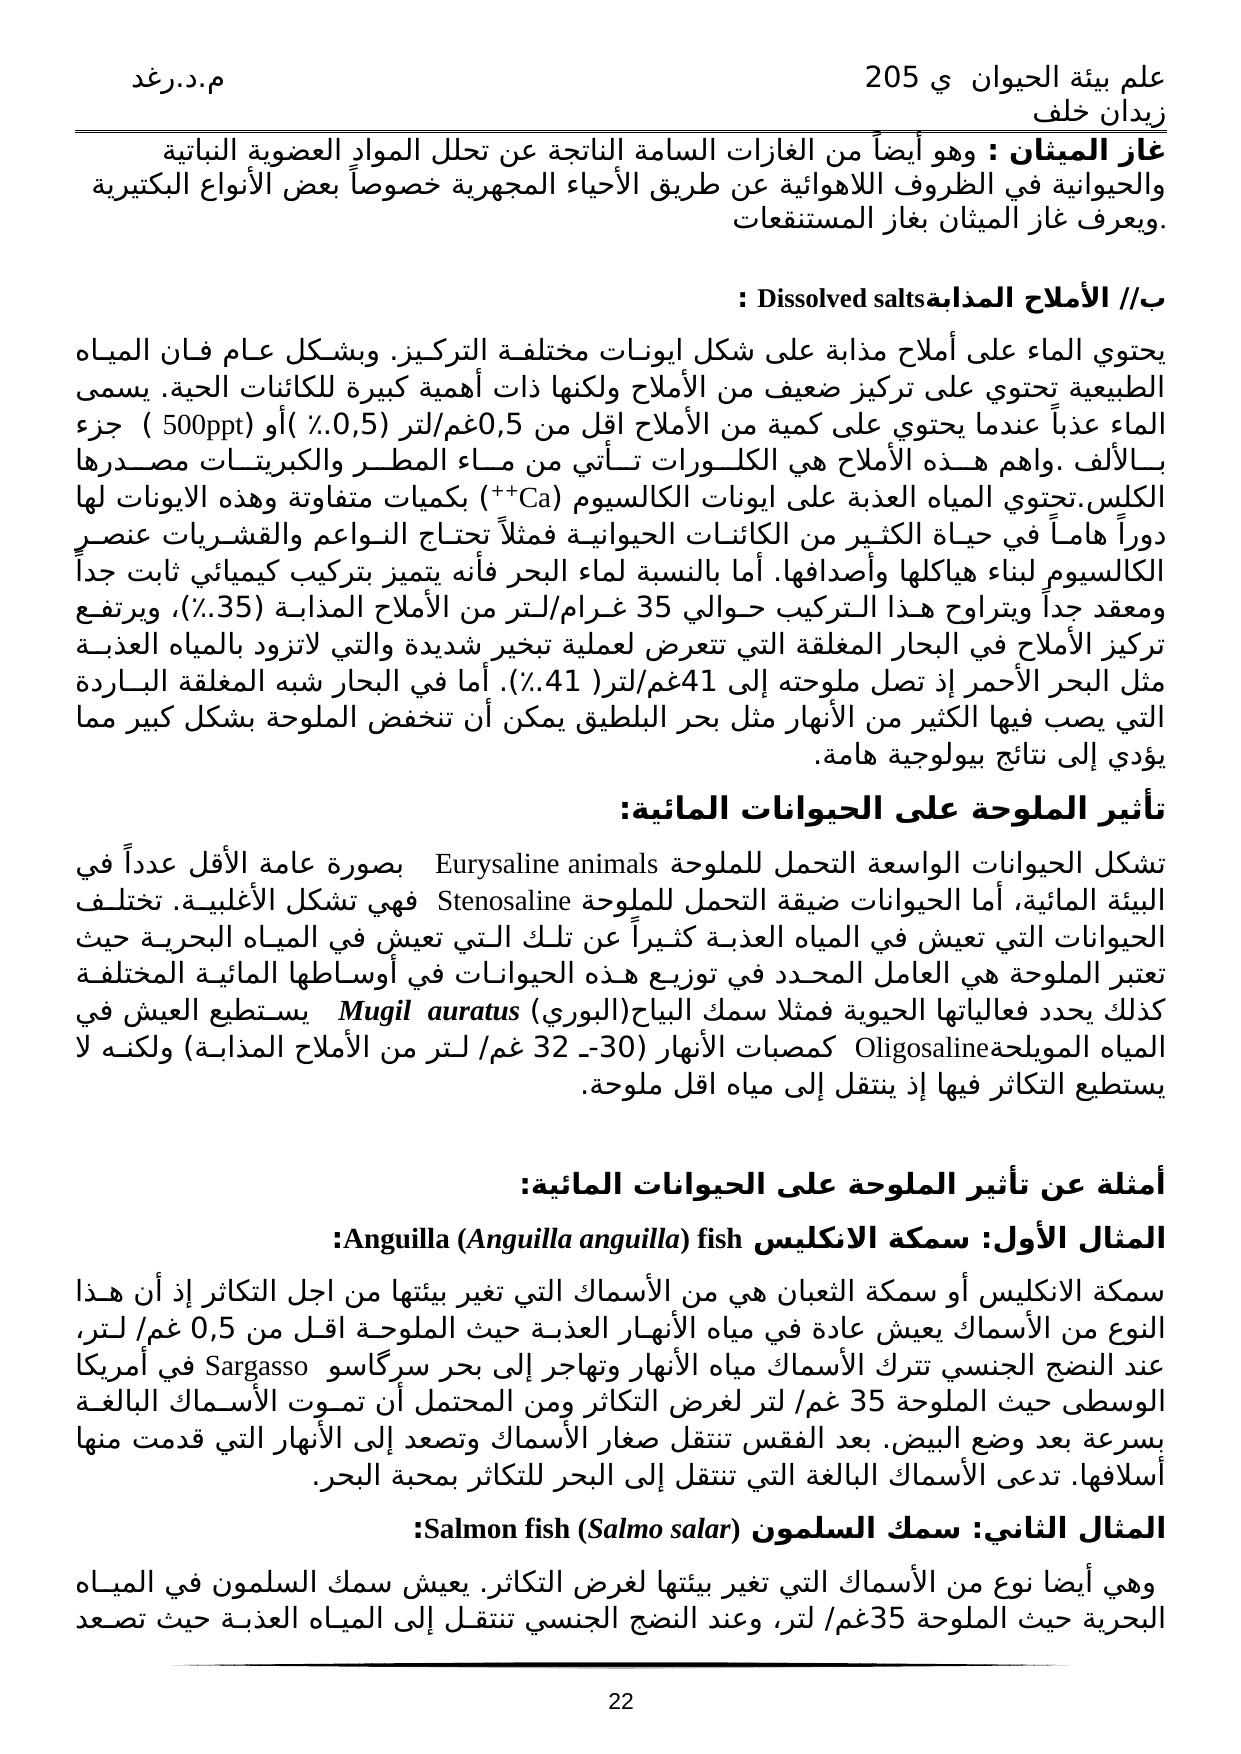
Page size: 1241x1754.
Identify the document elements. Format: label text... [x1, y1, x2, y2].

text سمكة الانكليس أو سمكة الثعبان هي من الأسماك التي تغير بيئتها من اجل التكاثر إذ أن هذا النوع من الأسماك يعيش عادة في مياه الأنهار العذبة حيث الملوحة اقل من 5‚0 غم/ لتر، عند النضج الجنسي تترك الأسماك مياه الأنهار وتهاجر إلى بحر سرگاسو Sargasso في أمريكا الوسطى حيث الملوحة 35 غم/ لتر لغرض التكاثر ومن المحتمل أن تموت الأسماك البالغة بسرعة بعد وضع البيض. بعد الفقس تنتقل صغار الأسماك وتصعد إلى الأنهار التي قدمت منها أسلافها. تدعى الأسماك البالغة التي تنتقل إلى البحر للتكاثر بمحبة البحر. [75, 1274, 1167, 1492]
text يحتوي الماء على أملاح مذابة على شكل ايونات مختلفة التركيز. وبشكل عام فان المياه الطبيعية تحتوي على تركيز ضعيف من الأملاح ولكنها ذات أهمية كبيرة للكائنات الحية. يسمى الماء عذباً عندما يحتوي على كمية من الأملاح اقل من 0,5غم/لتر (5‚0.٪ )أو (500ppt ) جزء بالألف .واهم هذه الأملاح هي الكلورات تأتي من ماء المطر والكبريتات مصدرها الكلس.تحتوي المياه العذبة على ايونات الكالسيوم (Ca++) بكميات متفاوتة وهذه الايونات لها دوراً هاماً في حياة الكثير من الكائنات الحيوانية فمثلاً تحتاج النواعم والقشريات عنصر الكالسيوم لبناء هياكلها وأصدافها. أما بالنسبة لماء البحر فأنه يتميز بتركيب كيميائي ثابت جداً ومعقد جداً ويتراوح هذا التركيب حوالي 35 غرام/لتر من الأملاح المذابة (35.٪)، ويرتفع تركيز الأملاح في البحار المغلقة التي تتعرض لعملية تبخير شديدة والتي لاتزود بالمياه العذبة مثل البحر الأحمر إذ تصل ملوحته إلى 41غم/لتر( 41.٪). أما في البحار شبه المغلقة الباردة التي يصب فيها الكثير من الأنهار مثل بحر البلطيق يمكن أن تنخفض الملوحة بشكل كبير مما يؤدي إلى نتائج بيولوجية هامة. [75, 333, 1167, 771]
text تشكل الحيوانات الواسعة التحمل للملوحة Eurysaline animals بصورة عامة الأقل عدداً في البيئة المائية، أما الحيوانات ضيقة التحمل للملوحة Stenosaline فهي تشكل الأغلبية. تختلف الحيوانات التي تعيش في المياه العذبة كثيراً عن تلك التي تعيش في المياه البحرية حيث تعتبر الملوحة هي العامل المحدد في توزيع هذه الحيوانات في أوساطها المائية المختلفة كذلك يحدد فعالياتها الحيوية فمثلا سمك البياح(البوري) Mugil auratus يستطيع العيش في المياه المويلحةOligosaline كمصبات الأنهار (30- 32 غم/ لتر من الأملاح المذابة) ولكنه لا يستطيع التكاثر فيها إذ ينتقل إلى مياه اقل ملوحة. [75, 846, 1167, 1101]
text المثال الثاني: سمك السلمون Salmon fish (Salmo salar): [75, 1511, 1167, 1546]
text غاز الميثان : وهو أيضاً من الغازات السامة الناتجة عن تحلل المواد العضوية النباتية والحيوانية في الظروف اللاهوائية عن طريق الأحياء المجهرية خصوصاً بعض الأنواع البكتيرية ويعرف غاز الميثان بغاز المستنقعات. [75, 133, 1167, 236]
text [75, 1565, 1167, 1636]
text أمثلة عن تأثير الملوحة على الحيوانات المائية: [75, 1168, 1167, 1202]
picture [172, 1661, 1070, 1669]
text تأثير الملوحة على الحيوانات المائية: [75, 791, 1167, 827]
text ب// الأملاح المذابةDissolved salts : [75, 282, 1167, 314]
text المثال الأول: سمكة الانكليس Anguilla (Anguilla anguilla) fish: [75, 1221, 1167, 1255]
